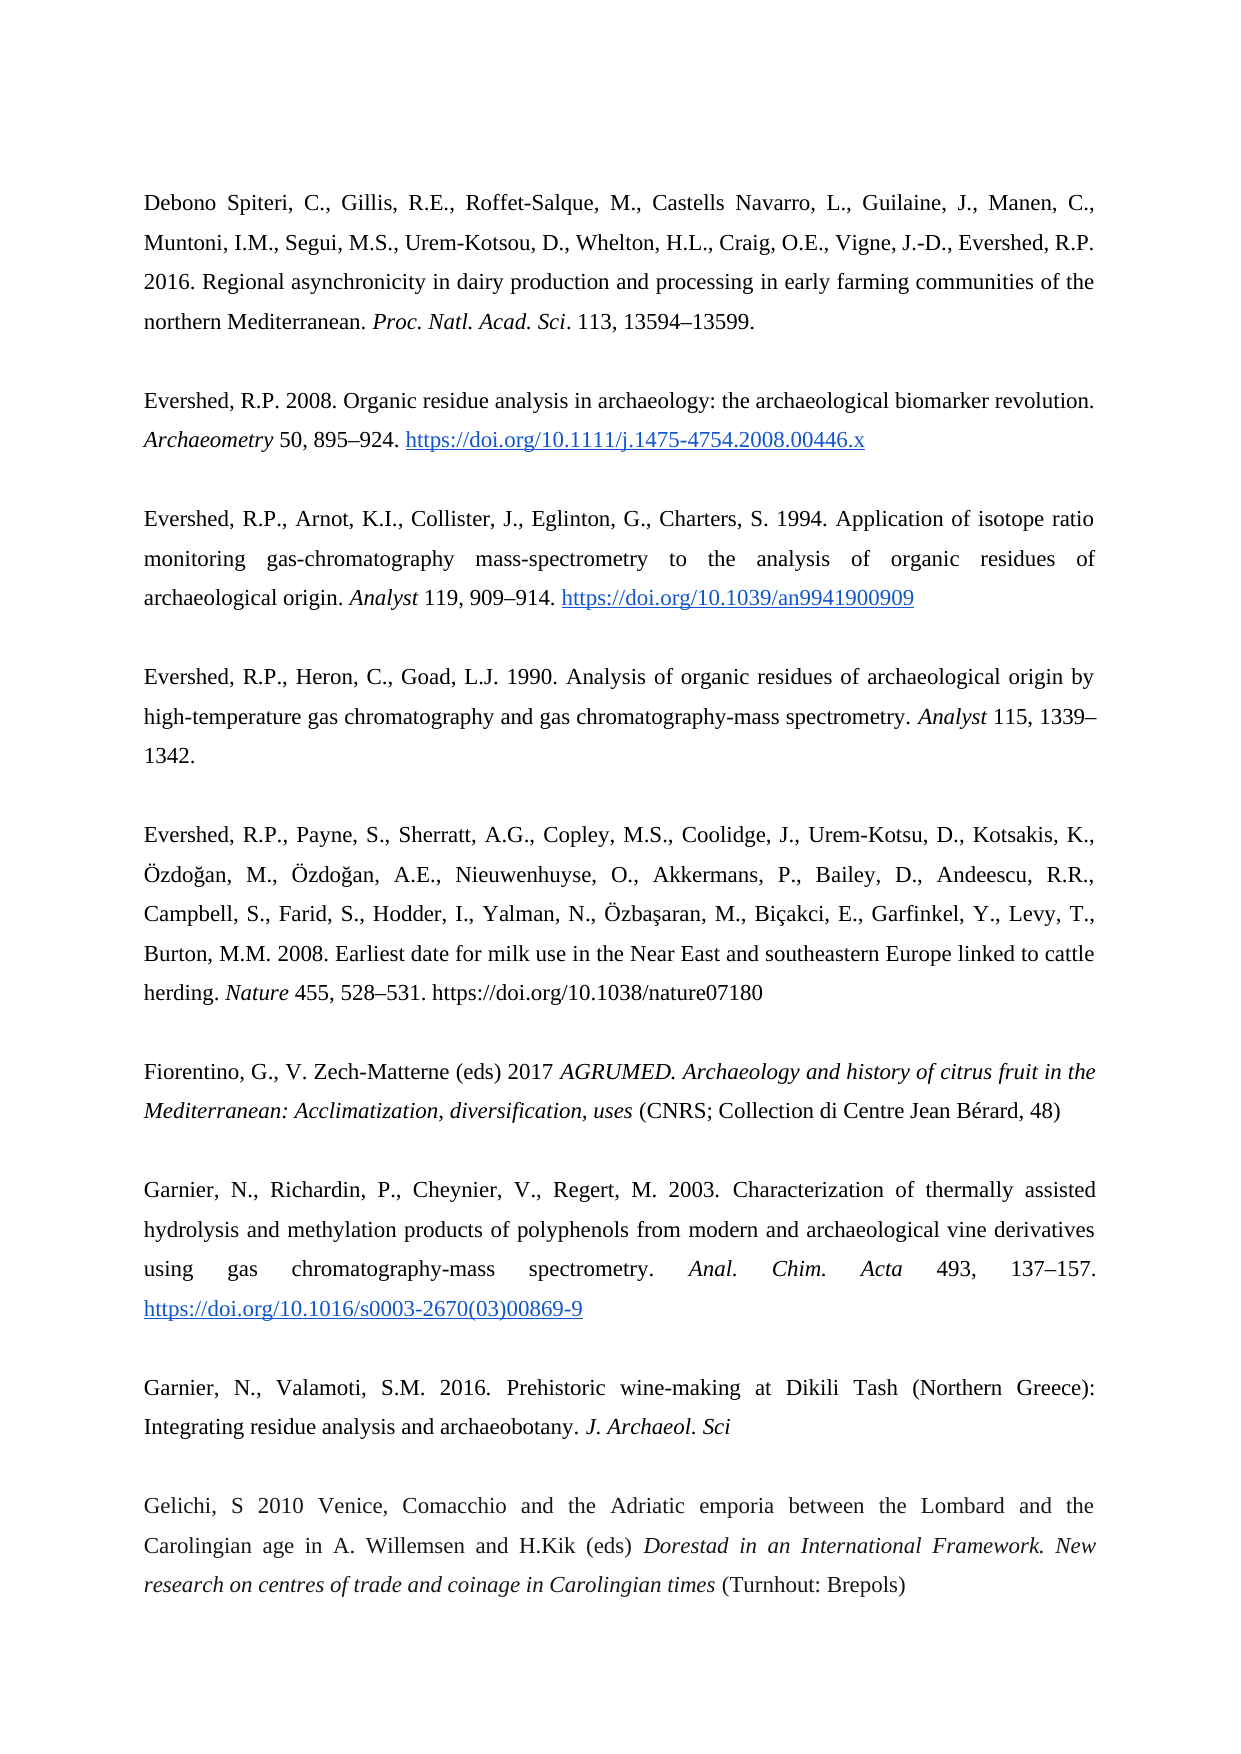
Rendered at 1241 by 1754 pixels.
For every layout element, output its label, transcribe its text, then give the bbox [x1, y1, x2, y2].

text Evershed, R.P., Arnot, K.I., Collister, J., Eglinton, G., Charters, S. 1994. Application of isotope ratio monitoring gas-chromatography mass-spectrometry to the analysis of organic residues of archaeological origin. Analyst 119, 909–914. https://doi.org/10.1039/an9941900909 [144, 505, 1096, 611]
text Garnier, N., Richardin, P., Cheynier, V., Regert, M. 2003. Characterization of thermally assisted hydrolysis and methylation products of polyphenols from modern and archaeological vine derivatives using gas chromatography-mass spectrometry. Anal. Chim. Acta 493, 137–157. https://doi.org/10.1016/s0003-2670(03)00869-9 [144, 1176, 1096, 1321]
text Debono Spiteri, C., Gillis, R.E., Roffet-Salque, M., Castells Navarro, L., Guilaine, J., Manen, C., Muntoni, I.M., Segui, M.S., Urem-Kotsou, D., Whelton, H.L., Craig, O.E., Vigne, J.-D., Evershed, R.P. 2016. Regional asynchronicity in dairy production and processing in early farming communities of the northern Mediterranean. Proc. Natl. Acad. Sci. 113, 13594–13599. [144, 189, 1096, 334]
text Fiorentino, G., V. Zech-Matterne (eds) 2017 AGRUMED. Archaeology and history of citrus fruit in the Mediterranean: Acclimatization, diversification, uses (CNRS; Collection di Centre Jean Bérard, 48) [144, 1058, 1096, 1124]
text Evershed, R.P. 2008. Organic residue analysis in archaeology: the archaeological biomarker revolution. Archaeometry 50, 895–924. https://doi.org/10.1111/j.1475-4754.2008.00446.x [144, 387, 1096, 453]
text Evershed, R.P., Payne, S., Sherratt, A.G., Copley, M.S., Coolidge, J., Urem-Kotsu, D., Kotsakis, K., Özdoğan, M., Özdoğan, A.E., Nieuwenhuyse, O., Akkermans, P., Bailey, D., Andeescu, R.R., Campbell, S., Farid, S., Hodder, I., Yalman, N., Özbaşaran, M., Biçakci, E., Garfinkel, Y., Levy, T., Burton, M.M. 2008. Earliest date for milk use in the Near East and southeastern Europe linked to cattle herding. Nature 455, 528–531. https://doi.org/10.1038/nature07180 [144, 821, 1096, 1005]
text Evershed, R.P., Heron, C., Goad, L.J. 1990. Analysis of organic residues of archaeological origin by high-temperature gas chromatography and gas chromatography-mass spectrometry. Analyst 115, 1339–1342. [144, 663, 1096, 768]
text Gelichi, S 2010 Venice, Comacchio and the Adriatic emporia between the Lombard and the Carolingian age in A. Willemsen and H.Kik (eds) Dorestad in an International Framework. New research on centres of trade and coinage in Carolingian times (Turnhout: Brepols) [144, 1492, 1096, 1598]
text Garnier, N., Valamoti, S.M. 2016. Prehistoric wine-making at Dikili Tash (Northern Greece): Integrating residue analysis and archaeobotany. J. Archaeol. Sci [144, 1374, 1096, 1440]
